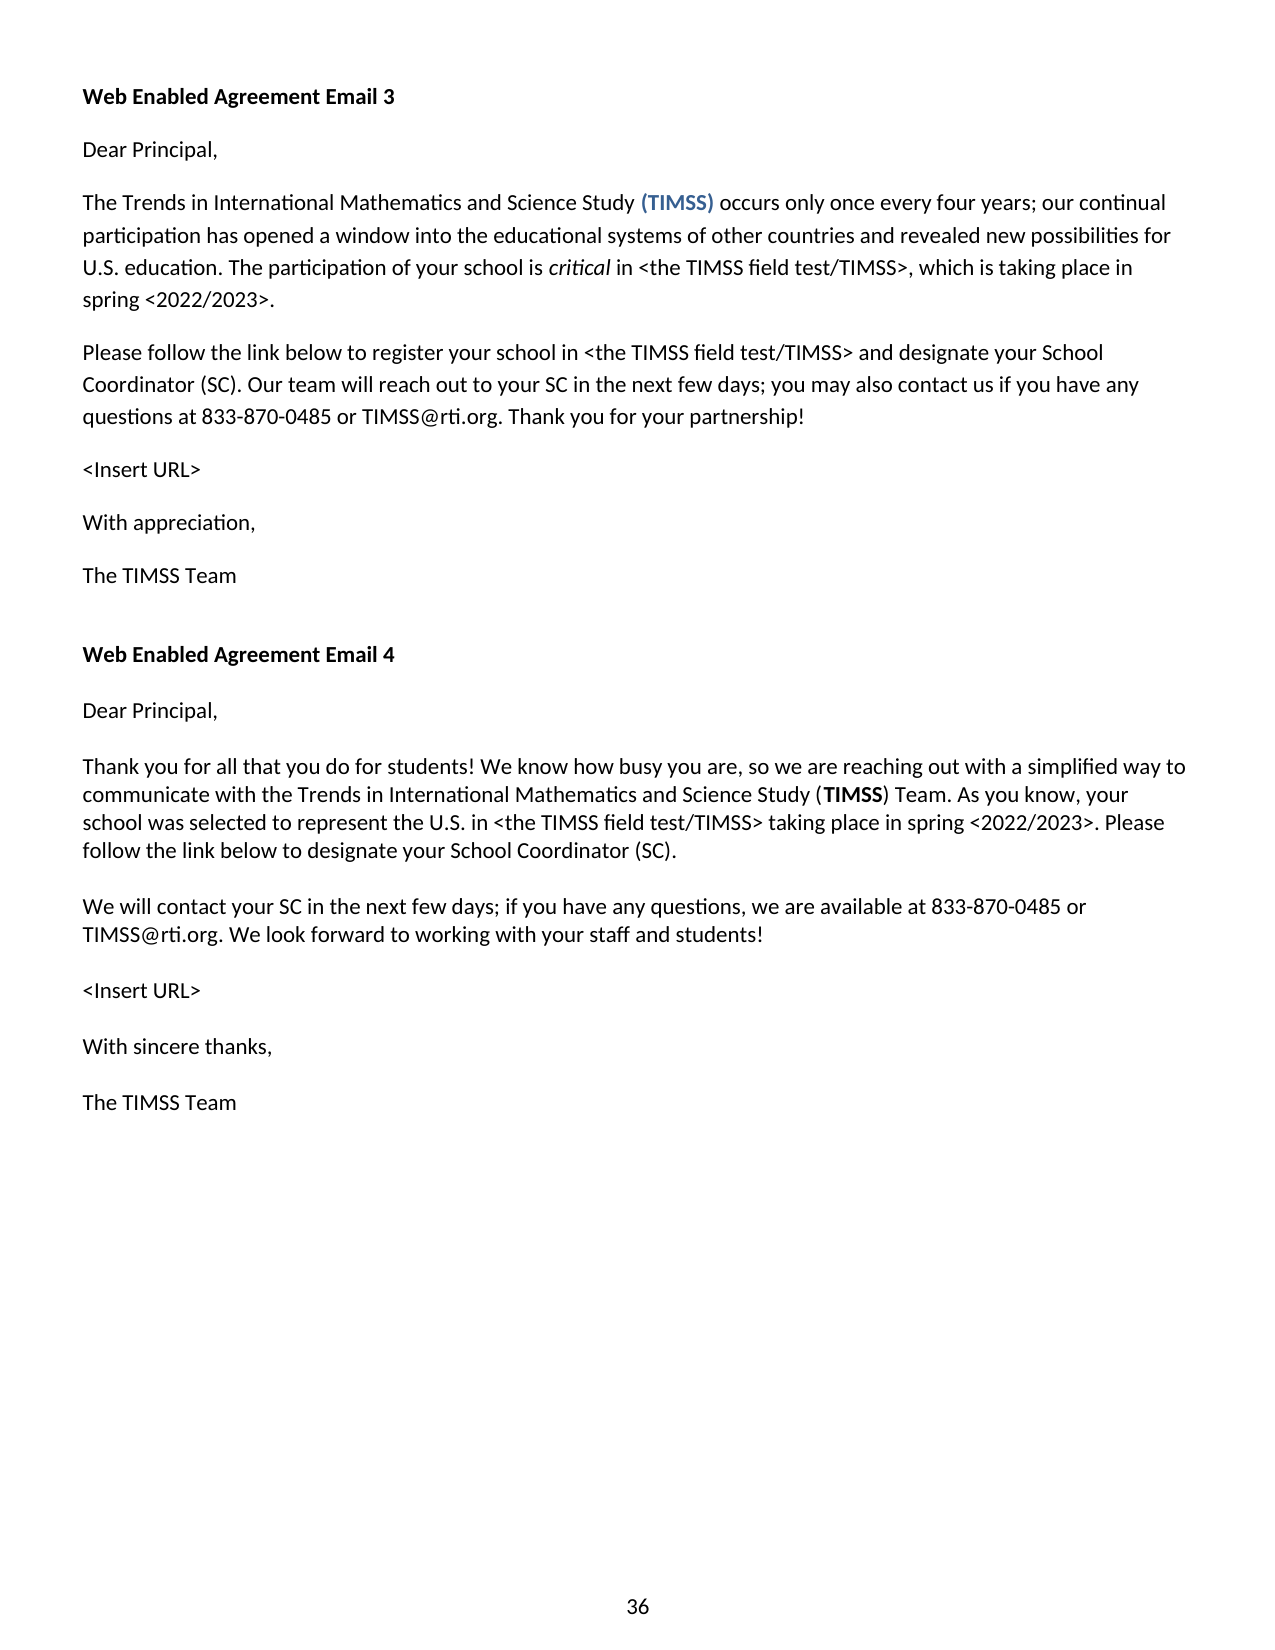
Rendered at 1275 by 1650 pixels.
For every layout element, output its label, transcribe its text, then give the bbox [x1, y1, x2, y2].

text We will contact your SC in the next few days; if you have any questions, we are available at 833-870-0485 or TIMSS@rti.org. We look forward to working with your staff and students! [82, 892, 1192, 948]
text The TIMSS Team [82, 562, 1192, 589]
text With appreciation, [82, 508, 1192, 537]
text Please follow the link below to register your school in <the TIMSS field test/TIMSS> and designate your School Coordinator (SC). Our team will reach out to your SC in the next few days; you may also contact us if you have any questions at 833-870-0485 or TIMSS@rti.org. Thank you for your partnership! [82, 338, 1192, 431]
text The Trends in International Mathematics and Science Study (TIMSS) occurs only once every four years; our continual participation has opened a window into the educational systems of other countries and revealed new possibilities for U.S. education. The participation of your school is critical in <the TIMSS field test/TIMSS>, which is taking place in spring <2022/2023>. [82, 188, 1192, 313]
text With sincere thanks, [82, 1032, 1192, 1060]
text The TIMSS Team [82, 1088, 1192, 1116]
text Web Enabled Agreement Email 4 [82, 640, 1192, 668]
text Dear Principal, [82, 668, 1192, 724]
text Thank you for all that you do for students! We know how busy you are, so we are reaching out with a simplified way to communicate with the Trends in International Mathematics and Science Study (TIMSS) Team. As you know, your school was selected to represent the U.S. in <the TIMSS field test/TIMSS> taking place in spring <2022/2023>. Please follow the link below to designate your School Coordinator (SC). [82, 752, 1192, 864]
text <Insert URL> [82, 456, 1192, 483]
text Web Enabled Agreement Email 3 [82, 82, 1192, 111]
text <Insert URL> [82, 976, 1192, 1004]
text Dear Principal, [82, 136, 1192, 163]
